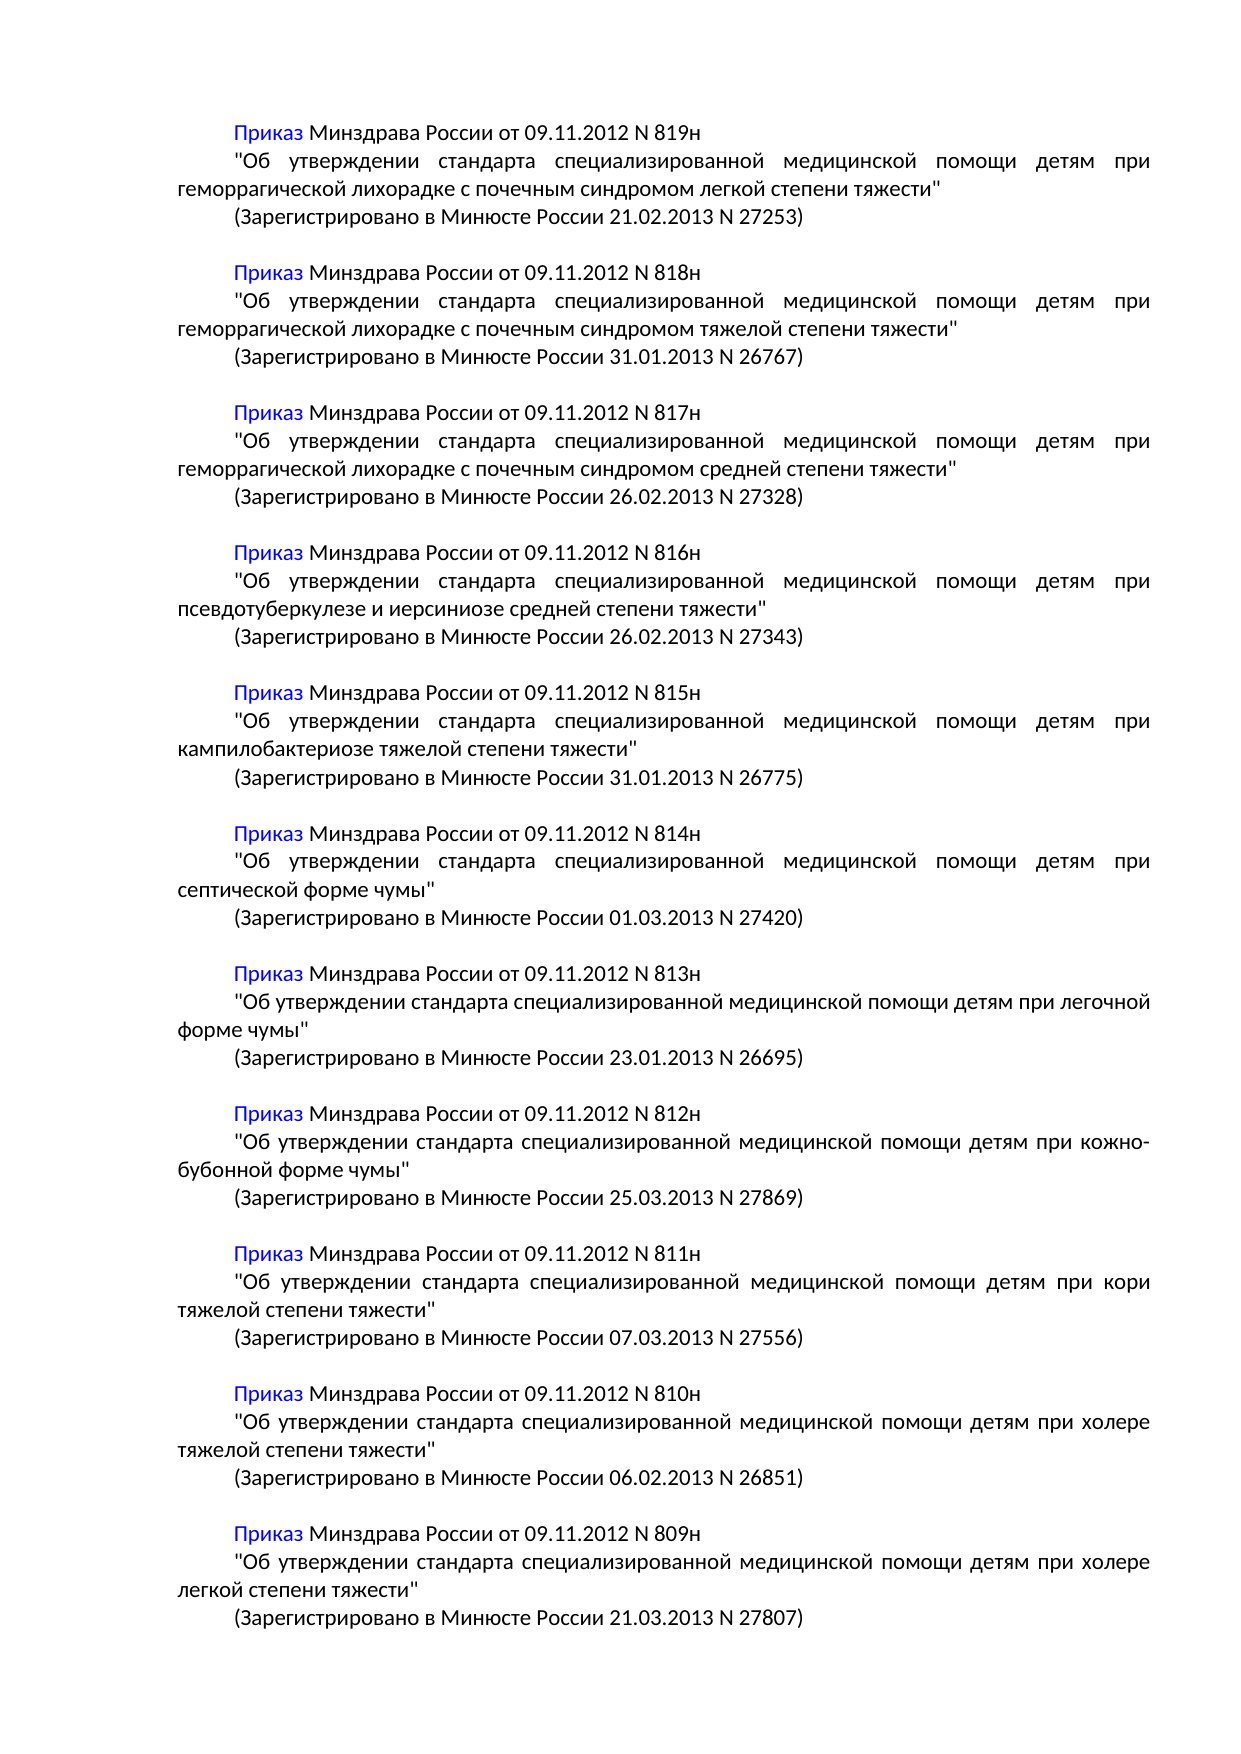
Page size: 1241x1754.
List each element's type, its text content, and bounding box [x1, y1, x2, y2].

text Приказ Минздрава России от 09.11.2012 N 809н [177, 1519, 1152, 1547]
text Приказ Минздрава России от 09.11.2012 N 817н [177, 398, 1152, 426]
text "Об утверждении стандарта специализированной медицинской помощи детям при холере легкой степени тяжести" [177, 1547, 1152, 1603]
text Приказ Минздрава России от 09.11.2012 N 812н [177, 1099, 1152, 1127]
text Приказ Минздрава России от 09.11.2012 N 811н [177, 1239, 1152, 1267]
text (Зарегистрировано в Минюсте России 07.03.2013 N 27556) [177, 1323, 1152, 1351]
text Приказ Минздрава России от 09.11.2012 N 819н [177, 118, 1152, 146]
text (Зарегистрировано в Минюсте России 23.01.2013 N 26695) [177, 1043, 1152, 1071]
text Приказ Минздрава России от 09.11.2012 N 810н [177, 1379, 1152, 1407]
text "Об утверждении стандарта специализированной медицинской помощи детям при геморрагической лихорадке с почечным синдромом средней степени тяжести" [177, 426, 1152, 482]
text Приказ Минздрава России от 09.11.2012 N 818н [177, 258, 1152, 286]
text (Зарегистрировано в Минюсте России 26.02.2013 N 27343) [177, 622, 1152, 651]
text "Об утверждении стандарта специализированной медицинской помощи детям при псевдотуберкулезе и иерсиниозе средней степени тяжести" [177, 566, 1152, 622]
text Приказ Минздрава России от 09.11.2012 N 816н [177, 538, 1152, 566]
text (Зарегистрировано в Минюсте России 21.03.2013 N 27807) [177, 1603, 1152, 1631]
text (Зарегистрировано в Минюсте России 01.03.2013 N 27420) [177, 903, 1152, 931]
text "Об утверждении стандарта специализированной медицинской помощи детям при септической форме чумы" [177, 847, 1152, 903]
text (Зарегистрировано в Минюсте России 21.02.2013 N 27253) [177, 202, 1152, 230]
text (Зарегистрировано в Минюсте России 06.02.2013 N 26851) [177, 1463, 1152, 1491]
text "Об утверждении стандарта специализированной медицинской помощи детям при кори тяжелой степени тяжести" [177, 1267, 1152, 1323]
text "Об утверждении стандарта специализированной медицинской помощи детям при геморрагической лихорадке с почечным синдромом легкой степени тяжести" [177, 146, 1152, 202]
text (Зарегистрировано в Минюсте России 31.01.2013 N 26767) [177, 342, 1152, 370]
text (Зарегистрировано в Минюсте России 26.02.2013 N 27328) [177, 482, 1152, 510]
text Приказ Минздрава России от 09.11.2012 N 815н [177, 678, 1152, 707]
text "Об утверждении стандарта специализированной медицинской помощи детям при геморрагической лихорадке с почечным синдромом тяжелой степени тяжести" [177, 286, 1152, 342]
text "Об утверждении стандарта специализированной медицинской помощи детям при холере тяжелой степени тяжести" [177, 1407, 1152, 1463]
text "Об утверждении стандарта специализированной медицинской помощи детям при легочной форме чумы" [177, 987, 1152, 1043]
text "Об утверждении стандарта специализированной медицинской помощи детям при кампилобактериозе тяжелой степени тяжести" [177, 707, 1152, 763]
text Приказ Минздрава России от 09.11.2012 N 814н [177, 819, 1152, 847]
text (Зарегистрировано в Минюсте России 25.03.2013 N 27869) [177, 1183, 1152, 1211]
text Приказ Минздрава России от 09.11.2012 N 813н [177, 959, 1152, 987]
text "Об утверждении стандарта специализированной медицинской помощи детям при кожно-бубонной форме чумы" [177, 1127, 1152, 1183]
text (Зарегистрировано в Минюсте России 31.01.2013 N 26775) [177, 763, 1152, 791]
